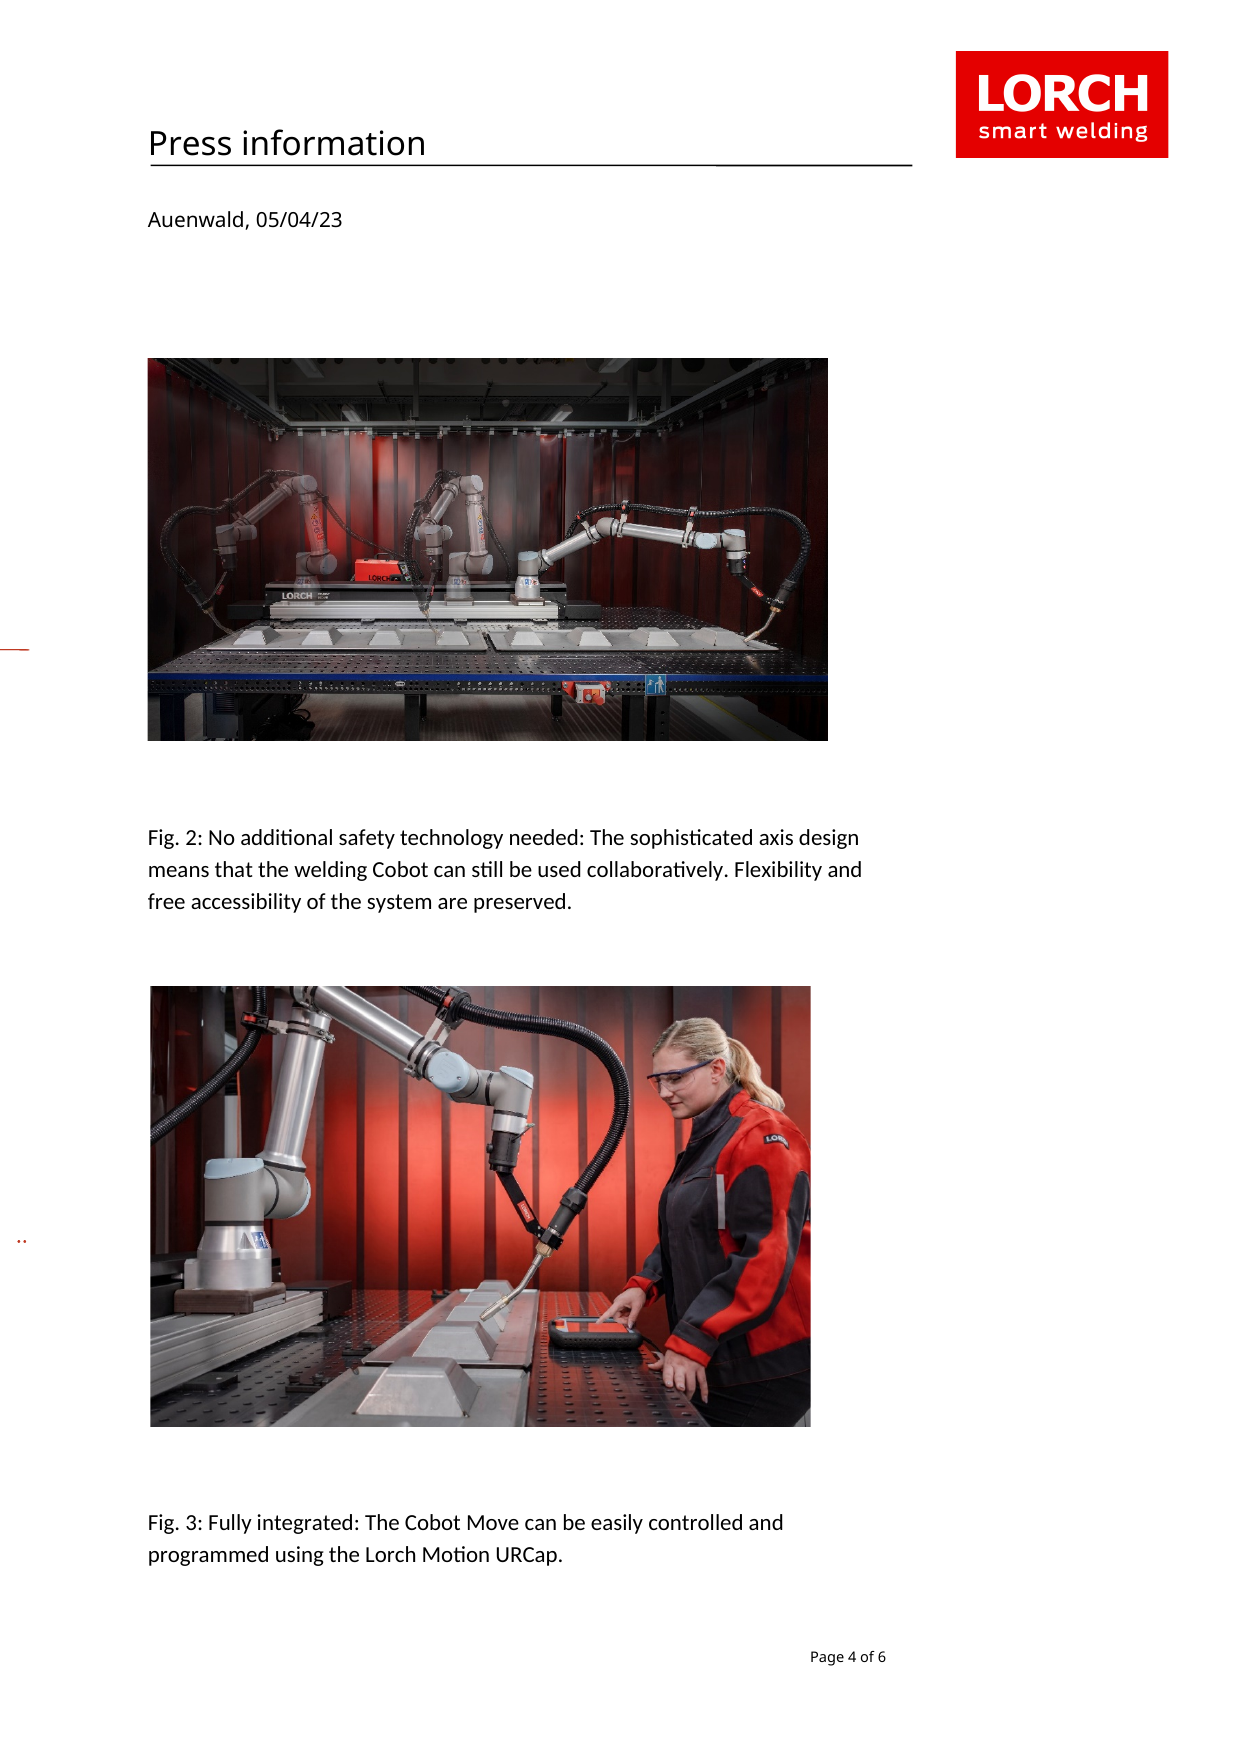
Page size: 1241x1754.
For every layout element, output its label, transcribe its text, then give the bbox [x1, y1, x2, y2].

text Fig. 2: No additional safety technology needed: The sophisticated axis design means that the welding Cobot can still be used collaboratively. Flexibility and free accessibility of the system are preserved. [148, 823, 886, 915]
picture [150, 986, 811, 1427]
picture [147, 358, 828, 741]
text Fig. 3: Fully integrated: The Cobot Move can be easily controlled and programmed using the Lorch Motion URCap. [148, 1508, 886, 1569]
picture [955, 51, 1169, 158]
